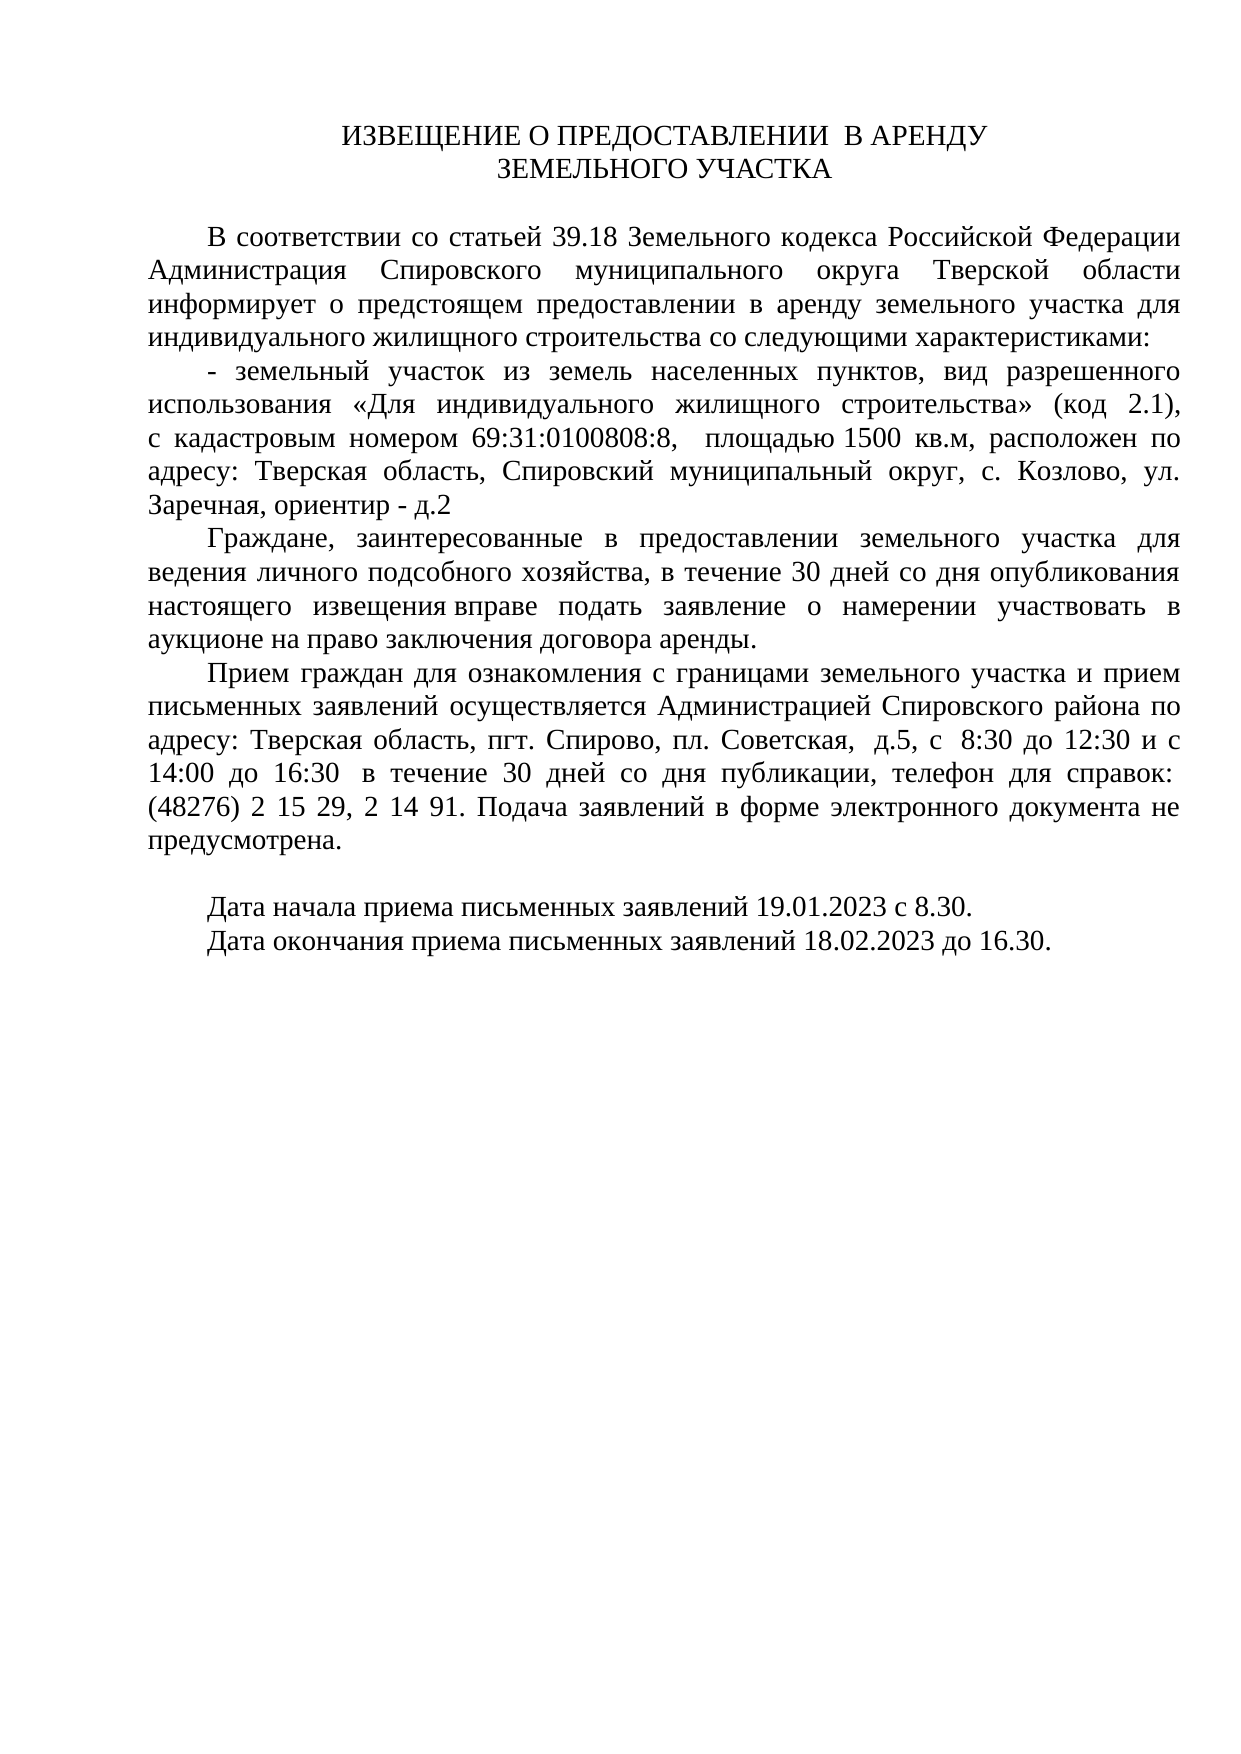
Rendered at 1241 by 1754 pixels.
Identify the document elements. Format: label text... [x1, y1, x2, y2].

text Дата начала приема письменных заявлений 19.01.2023 с 8.30. [148, 889, 1181, 923]
text ИЗВЕЩЕНИЕ О ПРЕДОСТАВЛЕНИИ В АРЕНДУ [148, 118, 1181, 152]
text - земельный участок из земель населенных пунктов, вид разрешенного использования «Для индивидуального жилищного строительства» (код 2.1), с кадастровым номером 69:31:0100808:8, площадью 1500 кв.м, расположен по адресу: Тверская область, Спировский муниципальный округ, с. Козлово, ул. Заречная, ориентир - д.2 [148, 353, 1181, 521]
text ЗЕМЕЛЬНого УЧАСТКа [148, 152, 1181, 185]
text Граждане, заинтересованные в предоставлении земельного участка для ведения личного подсобного хозяйства, в течение 30 дней со дня опубликования настоящего извещения вправе подать заявление о намерении участвовать в аукционе на право заключения договора аренды. [148, 521, 1181, 655]
text Дата окончания приема письменных заявлений 18.02.2023 до 16.30. [148, 923, 1181, 957]
text В соответствии со статьей 39.18 Земельного кодекса Российской Федерации Администрация Спировского муниципального округа Тверской области информирует о предстоящем предоставлении в аренду земельного участка для индивидуального жилищного строительства со следующими характеристиками: [148, 219, 1181, 353]
text Прием граждан для ознакомления с границами земельного участка и прием письменных заявлений осуществляется Администрацией Спировского района по адресу: Тверская область, пгт. Спирово, пл. Советская, д.5, с 8:30 до 12:30 и с 14:00 до 16:30 в течение 30 дней со дня публикации, телефон для справок: (48276) 2 15 29, 2 14 91. Подача заявлений в форме электронного документа не предусмотрена. [148, 655, 1181, 856]
